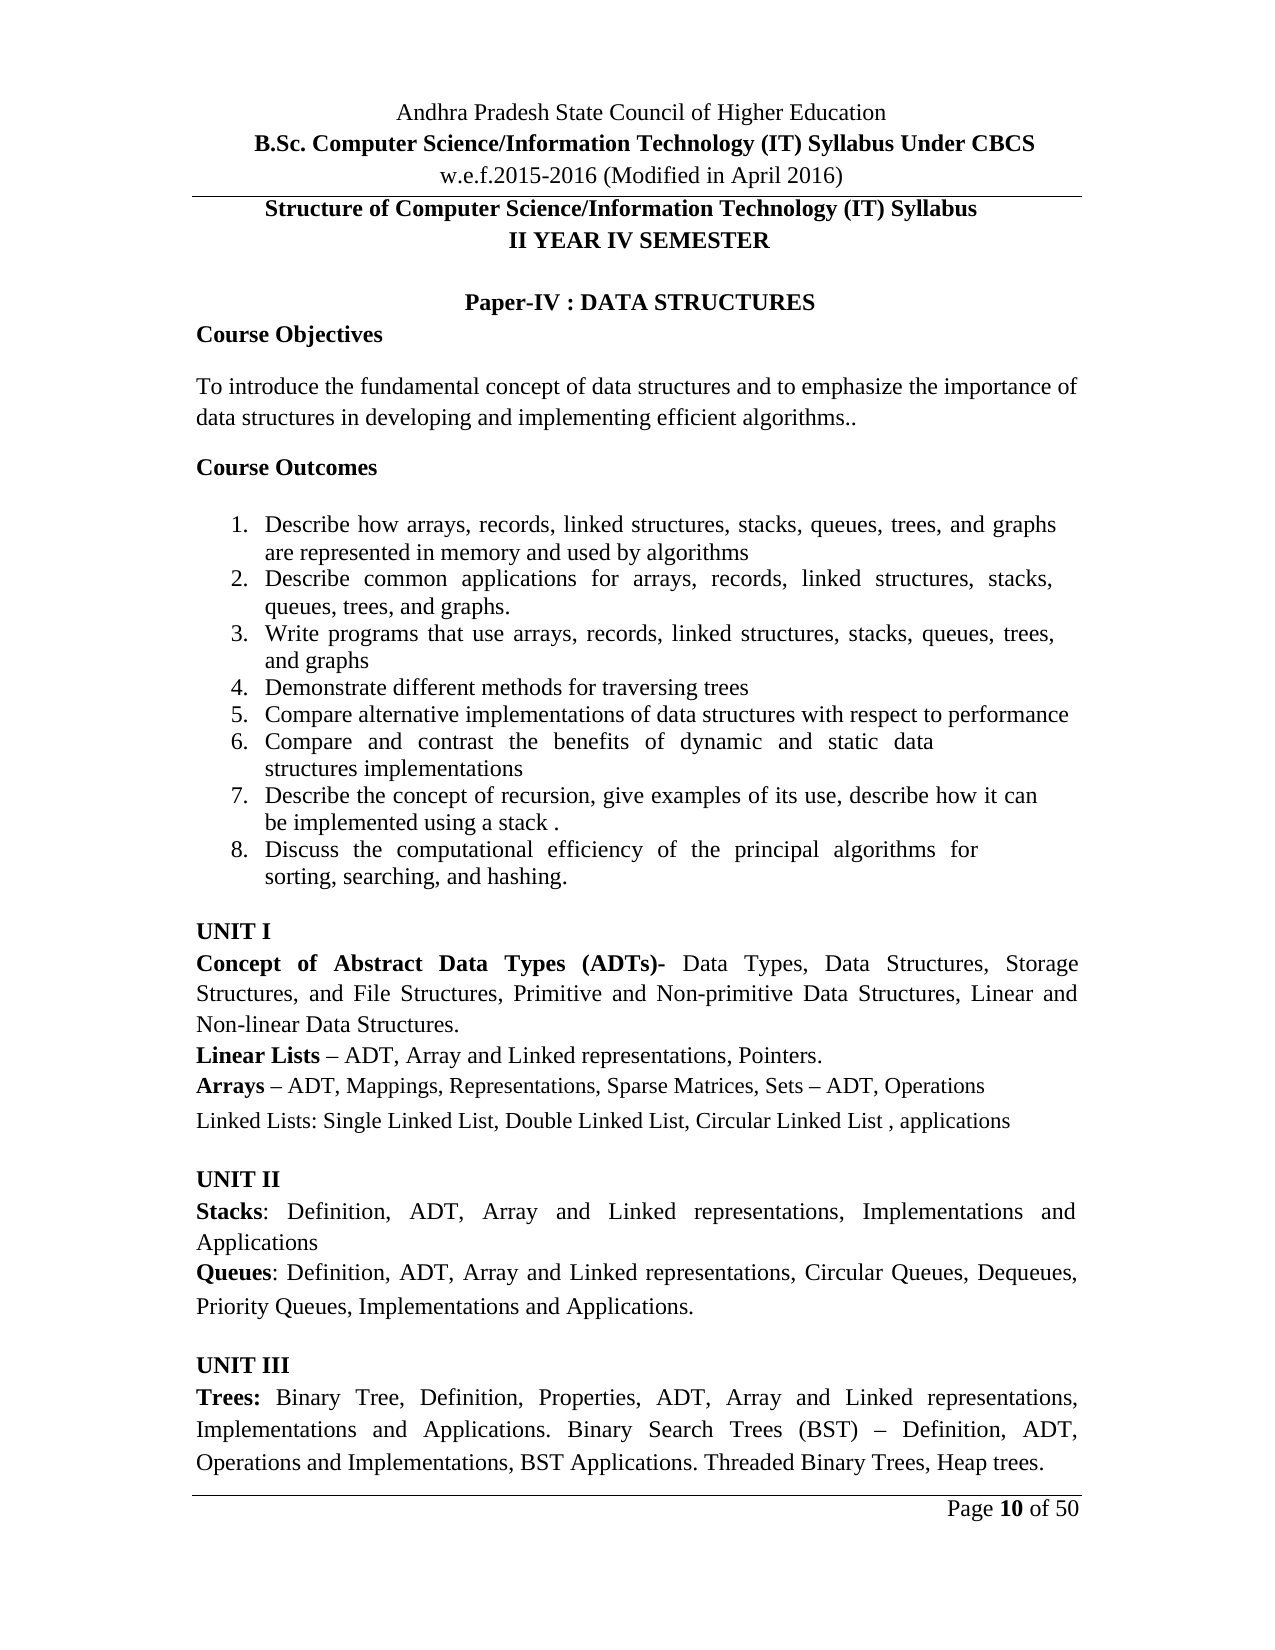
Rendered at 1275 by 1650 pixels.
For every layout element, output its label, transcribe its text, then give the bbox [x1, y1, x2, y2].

text UNIT I [196, 917, 1079, 944]
text Stacks: Definition, ADT, Array and Linked representations, Implementations and Applications [196, 1197, 1077, 1255]
text Queues: Definition, ADT, Array and Linked representations, Circular Queues, Dequeues, Priority Queues, Implementations and Applications. [196, 1258, 1079, 1320]
list Discuss the computational efficiency of the principal algorithms for sorting, searching, and hashing. [231, 836, 979, 890]
text To introduce the fundamental concept of data structures and to emphasize the importance of data structures in developing and implementing efficient algorithms.. [196, 372, 1079, 431]
list Describe the concept of recursion, give examples of its use, describe how it can be implemented using a stack . [231, 782, 1039, 836]
text w.e.f.2015-2016 (Modified in April 2016) [439, 161, 1079, 189]
text Concept of Abstract Data Types (ADTs)- Data Types, Data Structures, Storage Structures, and File Structures, Primitive and Non-primitive Data Structures, Linear and Non-linear Data Structures. [196, 949, 1079, 1038]
list Describe common applications for arrays, records, linked structures, stacks, queues, trees, and graphs. [231, 565, 1054, 619]
text Paper-IV : DATA STRUCTURES [464, 287, 1079, 315]
list Demonstrate different methods for traversing trees [231, 673, 1079, 701]
list Write programs that use arrays, records, linked structures, stacks, queues, trees, and graphs [231, 619, 1056, 673]
text Course Objectives [196, 320, 1079, 347]
list Compare and contrast the benefits of dynamic and static data structures implementations [231, 728, 935, 782]
text Course Outcomes [196, 453, 1079, 481]
text UNIT II [196, 1165, 1079, 1193]
list Describe how arrays, records, linked structures, stacks, queues, trees, and graphs are represented in memory and used by algorithms [231, 511, 1058, 565]
text B.Sc. Computer Science/Information Technology (IT) Syllabus Under CBCS [254, 129, 1079, 157]
text Page 10 of 50 [196, 1494, 1079, 1522]
text II YEAR IV SEMESTER [508, 226, 1079, 254]
text Trees: Binary Tree, Definition, Properties, ADT, Array and Linked representations, Implementations and Applications. Binary Search Trees (BST) – Definition, ADT, Operations and Implementations, BST Applications. Threaded Binary Trees, Heap trees. [196, 1383, 1079, 1475]
text UNIT III [196, 1351, 1079, 1378]
text Andhra Pradesh State Council of Higher Education [396, 97, 1079, 125]
text Structure of Computer Science/Information Technology (IT) Syllabus [264, 194, 1079, 222]
list Compare alternative implementations of data structures with respect to performance [231, 701, 1079, 728]
text Linear Lists – ADT, Array and Linked representations, Pointers. [196, 1041, 1079, 1069]
text Arrays – ADT, Mappings, Representations, Sparse Matrices, Sets – ADT, Operations Linked Lists: Single Linked List, Double Linked List, Circular Linked List , applications [196, 1072, 1031, 1134]
